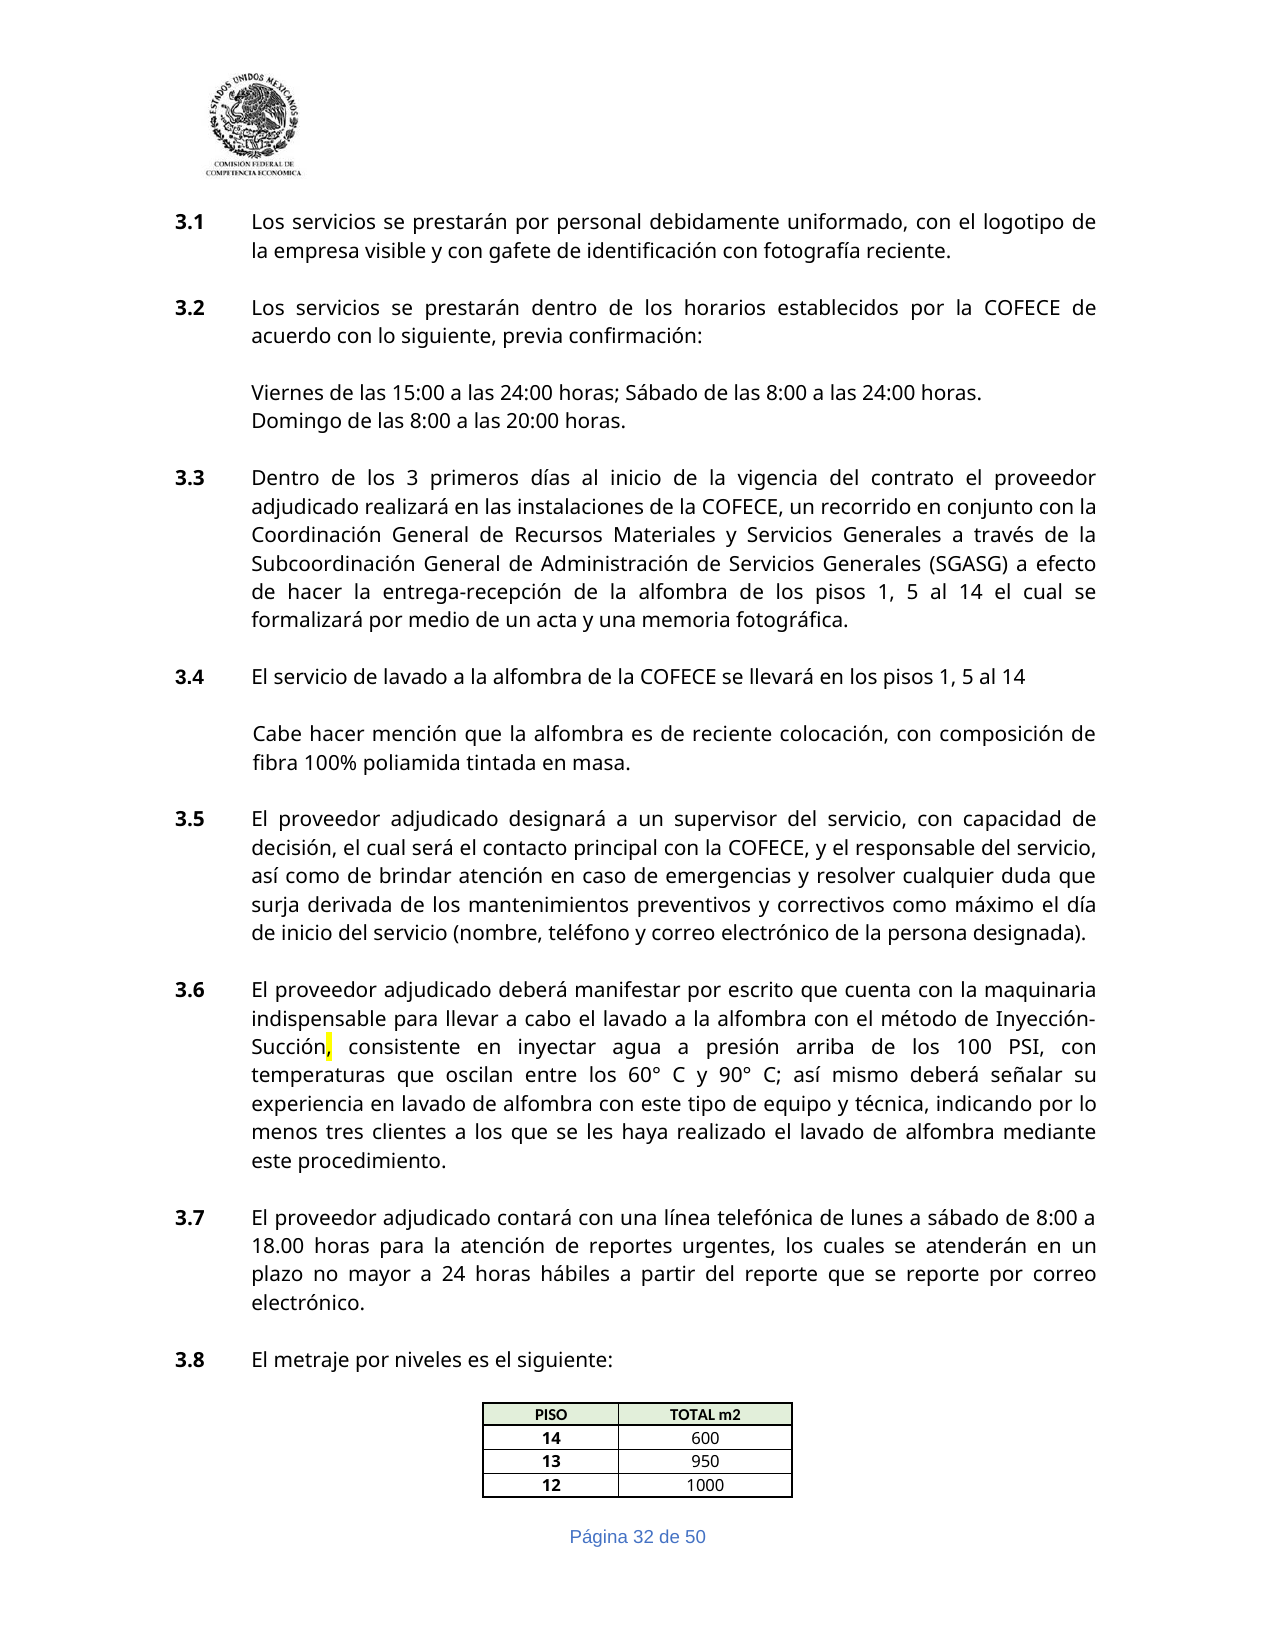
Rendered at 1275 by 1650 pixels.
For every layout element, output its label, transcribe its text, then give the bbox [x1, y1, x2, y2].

list Viernes de las 15:00 a las 24:00 horas; Sábado de las 8:00 a las 24:00 horas. [251, 378, 1098, 406]
list Los servicios se prestarán por personal debidamente uniformado, con el logotipo de la empresa visible y con gafete de identificación con fotografía reciente. [175, 207, 1098, 264]
list El servicio de lavado a la alfombra de la COFECE se llevará en los pisos 1, 5 al 14 [175, 662, 1098, 691]
table_cell 14 [484, 1426, 618, 1449]
picture [188, 73, 322, 179]
table_header TOTAL m2 [619, 1404, 791, 1424]
table_cell 12 [484, 1474, 618, 1496]
table_cell 13 [484, 1450, 618, 1473]
list Domingo de las 8:00 a las 20:00 horas. [251, 406, 1098, 435]
text Cabe hacer mención que la alfombra es de reciente colocación, con composición de fibra 100% poliamida tintada en masa. [252, 719, 1098, 776]
table_cell 1000 [619, 1474, 791, 1496]
list Dentro de los 3 primeros días al inicio de la vigencia del contrato el proveedor adjudicado realizará en las instalaciones de la COFECE, un recorrido en conjunto con la Coordinación General de Recursos Materiales y Servicios Generales a través de la Subcoordinación General de Administración de Servicios Generales (SGASG) a efecto de hacer la entrega-recepción de la alfombra de los pisos 1, 5 al 14 el cual se formalizará por medio de un acta y una memoria fotográfica. [175, 463, 1098, 634]
list El proveedor adjudicado contará con una línea telefónica de lunes a sábado de 8:00 a 18.00 horas para la atención de reportes urgentes, los cuales se atenderán en un plazo no mayor a 24 horas hábiles a partir del reporte que se reporte por correo electrónico. [175, 1203, 1098, 1316]
list El proveedor adjudicado deberá manifestar por escrito que cuenta con la maquinaria indispensable para llevar a cabo el lavado a la alfombra con el método de Inyección-Succión, consistente en inyectar agua a presión arriba de los 100 PSI, con temperaturas que oscilan entre los 60° C y 90° C; así mismo deberá señalar su experiencia en lavado de alfombra con este tipo de equipo y técnica, indicando por lo menos tres clientes a los que se les haya realizado el lavado de alfombra mediante este procedimiento. [175, 975, 1098, 1174]
table_cell 600 [619, 1426, 791, 1449]
list El proveedor adjudicado designará a un supervisor del servicio, con capacidad de decisión, el cual será el contacto principal con la COFECE, y el responsable del servicio, así como de brindar atención en caso de emergencias y resolver cualquier duda que surja derivada de los mantenimientos preventivos y correctivos como máximo el día de inicio del servicio (nombre, teléfono y correo electrónico de la persona designada). [175, 804, 1098, 947]
table_header PISO [484, 1404, 618, 1424]
list El metraje por niveles es el siguiente: [175, 1345, 1098, 1373]
list Los servicios se prestarán dentro de los horarios establecidos por la COFECE de acuerdo con lo siguiente, previa confirmación: [175, 293, 1098, 349]
table_cell 950 [619, 1450, 791, 1473]
